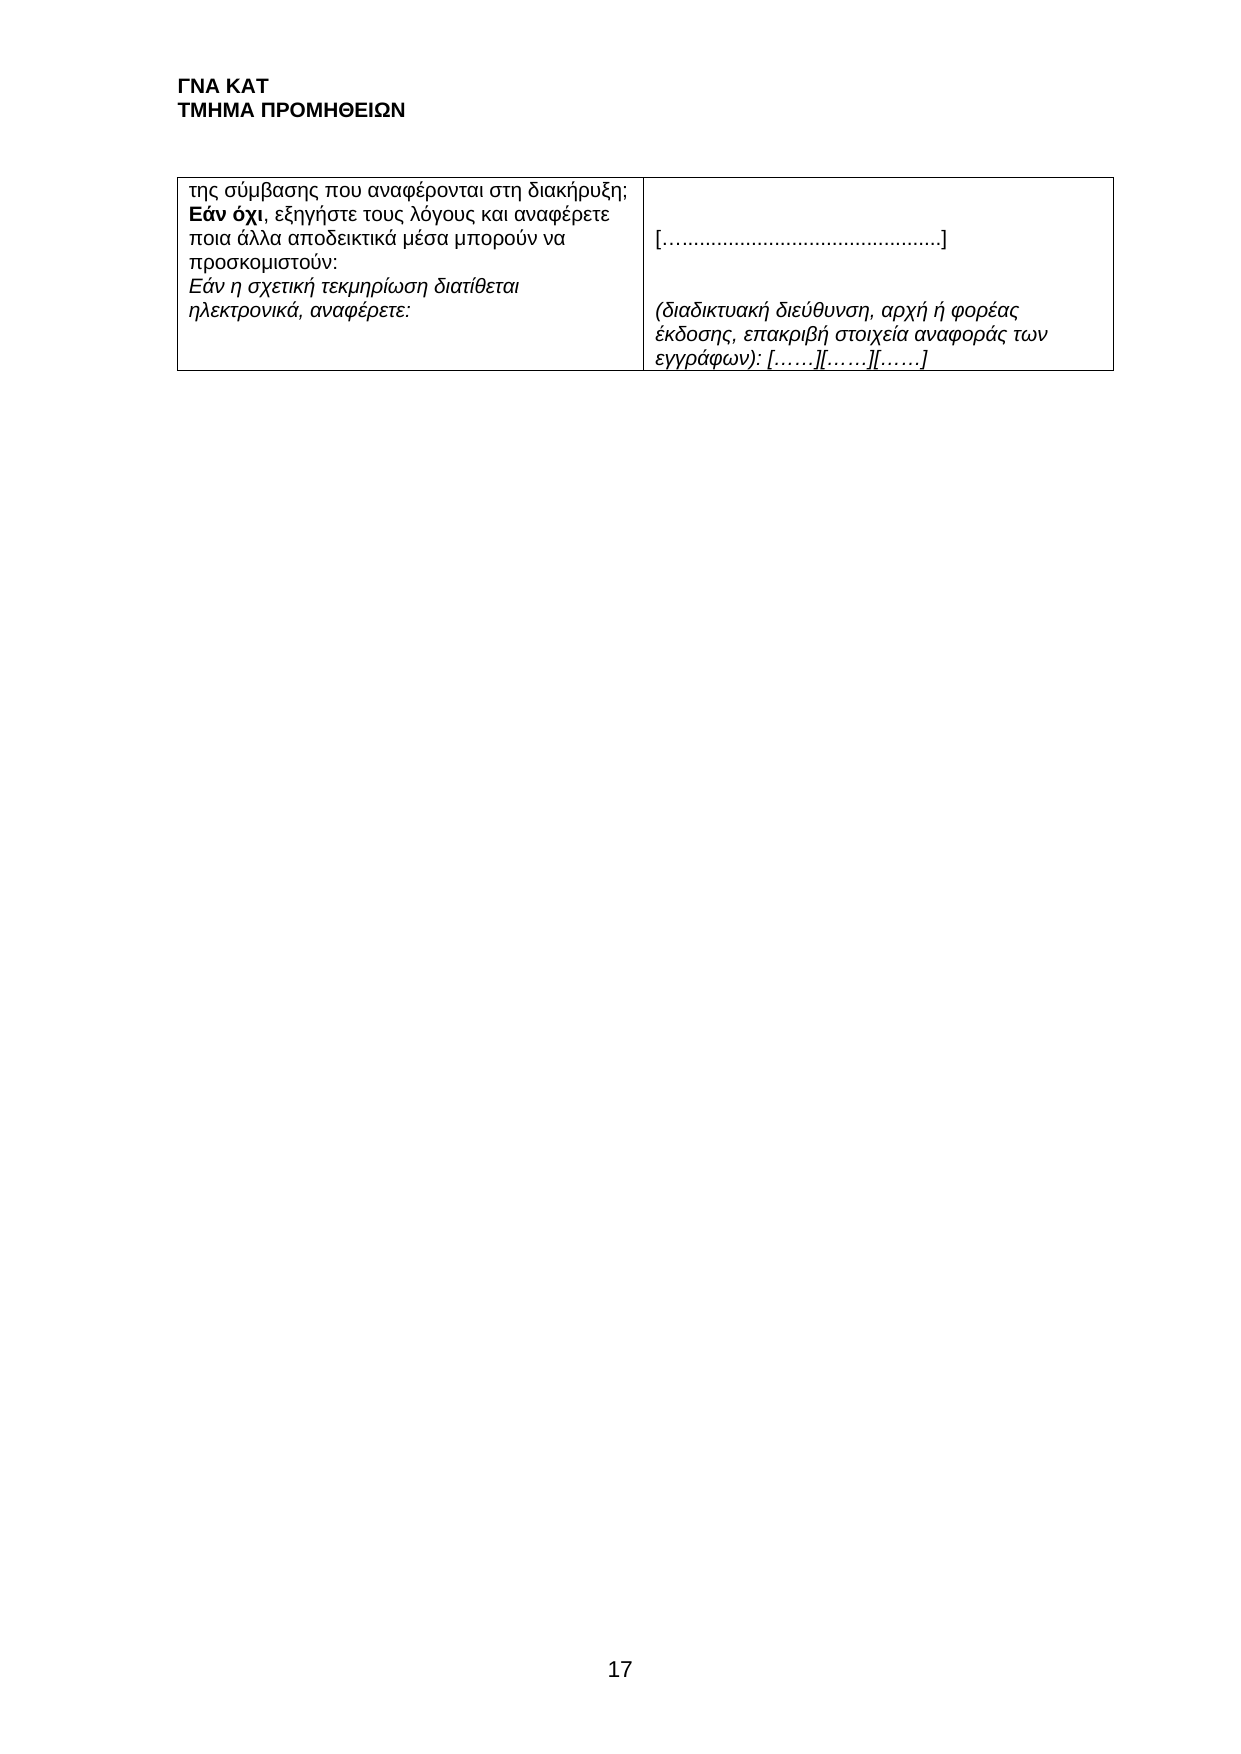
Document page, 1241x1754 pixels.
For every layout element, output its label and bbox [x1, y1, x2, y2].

table_cell [644, 178, 1113, 370]
table_cell [178, 178, 643, 370]
